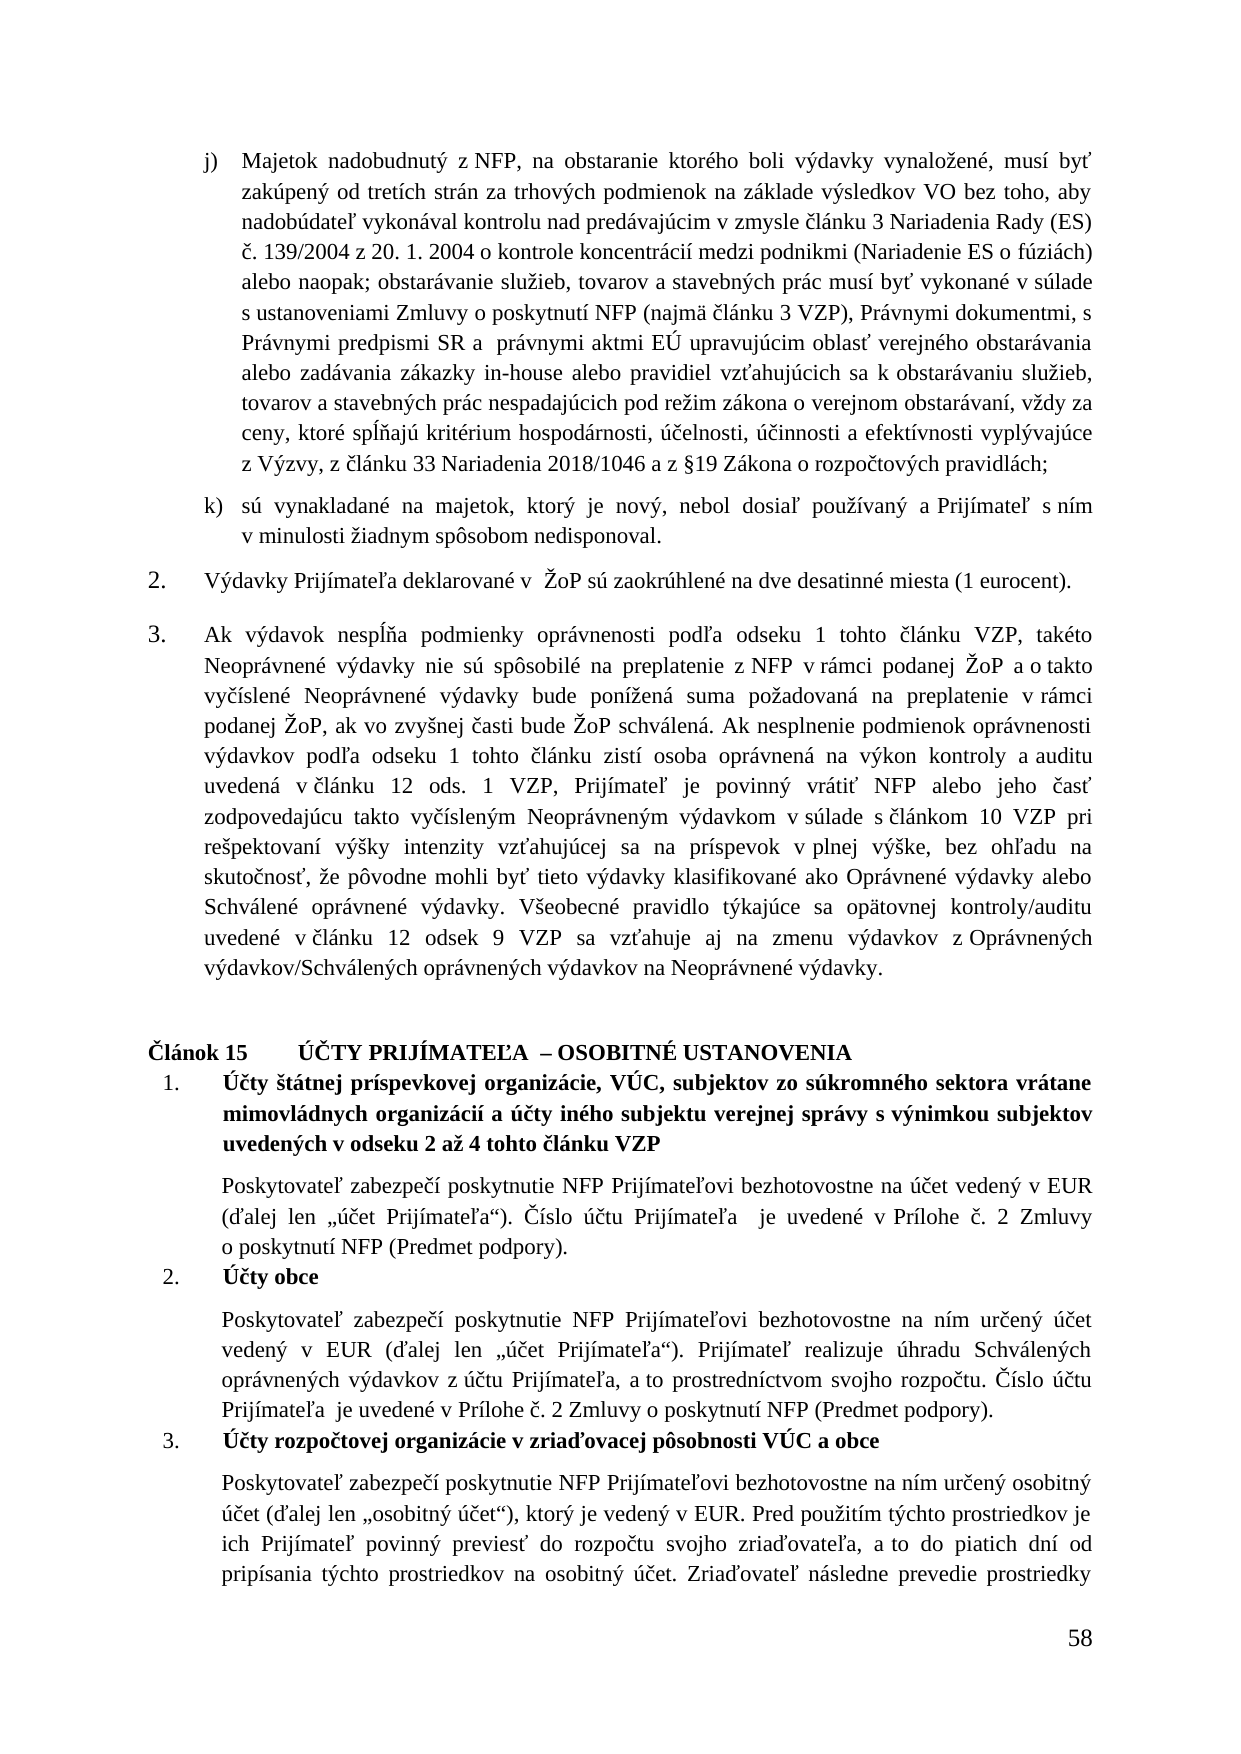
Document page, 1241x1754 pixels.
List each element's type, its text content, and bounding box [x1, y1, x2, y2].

list sú vynakladané na majetok, ktorý je nový, nebol dosiaľ používaný a Prijímateľ s ním v minulosti žiadnym spôsobom nedisponoval. [204, 492, 1093, 549]
list Účty obce [162, 1263, 1093, 1289]
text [221, 1469, 1093, 1586]
list Ak výdavok nespĺňa podmienky oprávnenosti podľa odseku 1 tohto článku VZP, takéto Neoprávnené výdavky nie sú spôsobilé na preplatenie z NFP v rámci podanej ŽoP a o takto vyčíslené Neoprávnené výdavky bude ponížená suma požadovaná na preplatenie v rámci podanej ŽoP, ak vo zvyšnej časti bude ŽoP schválená. Ak nesplnenie podmienok oprávnenosti výdavkov podľa odseku 1 tohto článku zistí osoba oprávnená na výkon kontroly a auditu uvedená v článku 12 ods. 1 VZP, Prijímateľ je povinný vrátiť NFP alebo jeho časť zodpovedajúcu takto vyčísleným Neoprávneným výdavkom v súlade s článkom 10 VZP pri rešpektovaní výšky intenzity vzťahujúcej sa na príspevok v plnej výške, bez ohľadu na skutočnosť, že pôvodne mohli byť tieto výdavky klasifikované ako Oprávnené výdavky alebo Schválené oprávnené výdavky. Všeobecné pravidlo týkajúce sa opätovnej kontroly/auditu uvedené v článku 12 odsek 9 VZP sa vzťahuje aj na zmenu výdavkov z Oprávnených výdavkov/Schválených oprávnených výdavkov na Neoprávnené výdavky. [148, 619, 1093, 980]
text Poskytovateľ zabezpečí poskytnutie NFP Prijímateľovi bezhotovostne na ním určený účet vedený v EUR (ďalej len „účet Prijímateľa“). Prijímateľ realizuje úhradu Schválených oprávnených výdavkov z účtu Prijímateľa, a to prostredníctvom svojho rozpočtu. Číslo účtu Prijímateľa je uvedené v Prílohe č. 2 Zmluvy o poskytnutí NFP (Predmet podpory). [221, 1306, 1093, 1423]
list Majetok nadobudnutý z NFP, na obstaranie ktorého boli výdavky vynaložené, musí byť zakúpený od tretích strán za trhových podmienok na základe výsledkov VO bez toho, aby nadobúdateľ vykonával kontrolu nad predávajúcim v zmysle článku 3 Nariadenia Rady (ES) č. 139/2004 z 20. 1. 2004 o kontrole koncentrácií medzi podnikmi (Nariadenie ES o fúziách) alebo naopak; obstarávanie služieb, tovarov a stavebných prác musí byť vykonané v súlade s ustanoveniami Zmluvy o poskytnutí NFP (najmä článku 3 VZP), Právnymi dokumentmi, s Právnymi predpismi SR a právnymi aktmi EÚ upravujúcim oblasť verejného obstarávania alebo zadávania zákazky in-house alebo pravidiel vzťahujúcich sa k obstarávaniu služieb, tovarov a stavebných prác nespadajúcich pod režim zákona o verejnom obstarávaní, vždy za ceny, ktoré spĺňajú kritérium hospodárnosti, účelnosti, účinnosti a efektívnosti vyplývajúce z Výzvy, z článku 33 Nariadenia 2018/1046 a z §19 Zákona o rozpočtových pravidlách; [204, 148, 1093, 476]
text Článok 15 ÚČtY PrijímateľA – OSOBITNÉ USTANOVENIA [148, 1039, 1093, 1066]
list Výdavky Prijímateľa deklarované v ŽoP sú zaokrúhlené na dve desatinné miesta (1 eurocent). [148, 565, 1093, 594]
list Účty štátnej príspevkovej organizácie, VÚC, subjektov zo súkromného sektora vrátane mimovládnych organizácií a účty iného subjektu verejnej správy s výnimkou subjektov uvedených v odseku 2 až 4 tohto článku VZP [162, 1069, 1093, 1156]
list Účty rozpočtovej organizácie v zriaďovacej pôsobnosti VÚC a obce [162, 1427, 1093, 1453]
text Poskytovateľ zabezpečí poskytnutie NFP Prijímateľovi bezhotovostne na účet vedený v EUR (ďalej len „účet Prijímateľa“). Číslo účtu Prijímateľa je uvedené v Prílohe č. 2 Zmluvy o poskytnutí NFP (Predmet podpory). [221, 1173, 1093, 1259]
